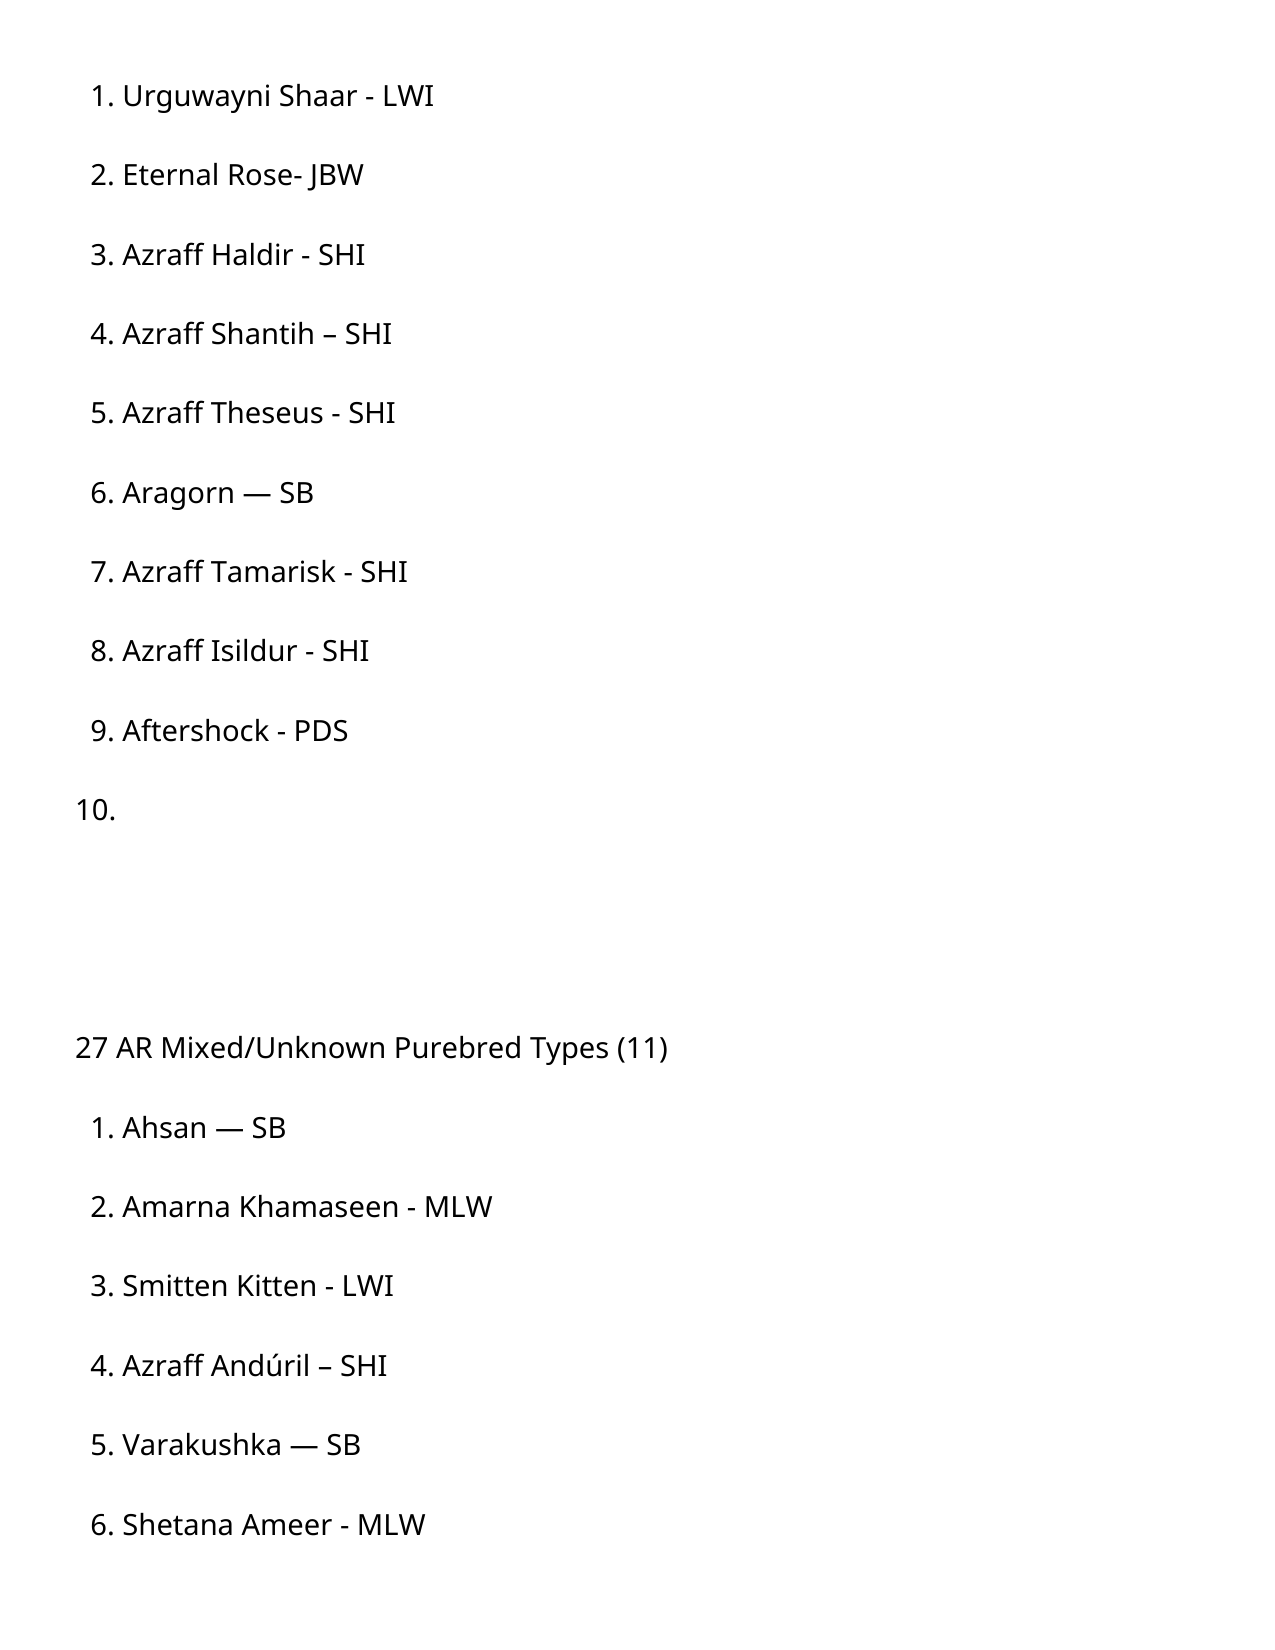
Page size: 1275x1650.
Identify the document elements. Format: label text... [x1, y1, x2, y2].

text 1. Ahsan — SB [75, 1107, 1200, 1147]
text 6. Shetana Ameer - MLW [75, 1504, 1200, 1543]
text 9. Aftershock - PDS [75, 710, 1200, 750]
text 27 AR Mixed/Unknown Purebred Types (11) [75, 1027, 1200, 1067]
text 2. Eternal Rose- JBW [75, 154, 1200, 194]
text 7. Azraff Tamarisk - SHI [75, 551, 1200, 591]
text 8. Azraff Isildur - SHI [75, 631, 1200, 670]
text 2. Amarna Khamaseen - MLW [75, 1186, 1200, 1226]
text 5. Varakushka — SB [75, 1424, 1200, 1464]
text 3. Smitten Kitten - LWI [75, 1266, 1200, 1305]
text 6. Aragorn — SB [75, 472, 1200, 512]
text 4. Azraff Andúril – SHI [75, 1345, 1200, 1385]
text 4. Azraff Shantih – SHI [75, 313, 1200, 353]
text 10. [75, 789, 1200, 829]
text 5. Azraff Theseus - SHI [75, 392, 1200, 432]
text 3. Azraff Haldir - SHI [75, 234, 1200, 273]
text 1. Urguwayni Shaar - LWI [75, 75, 1200, 115]
